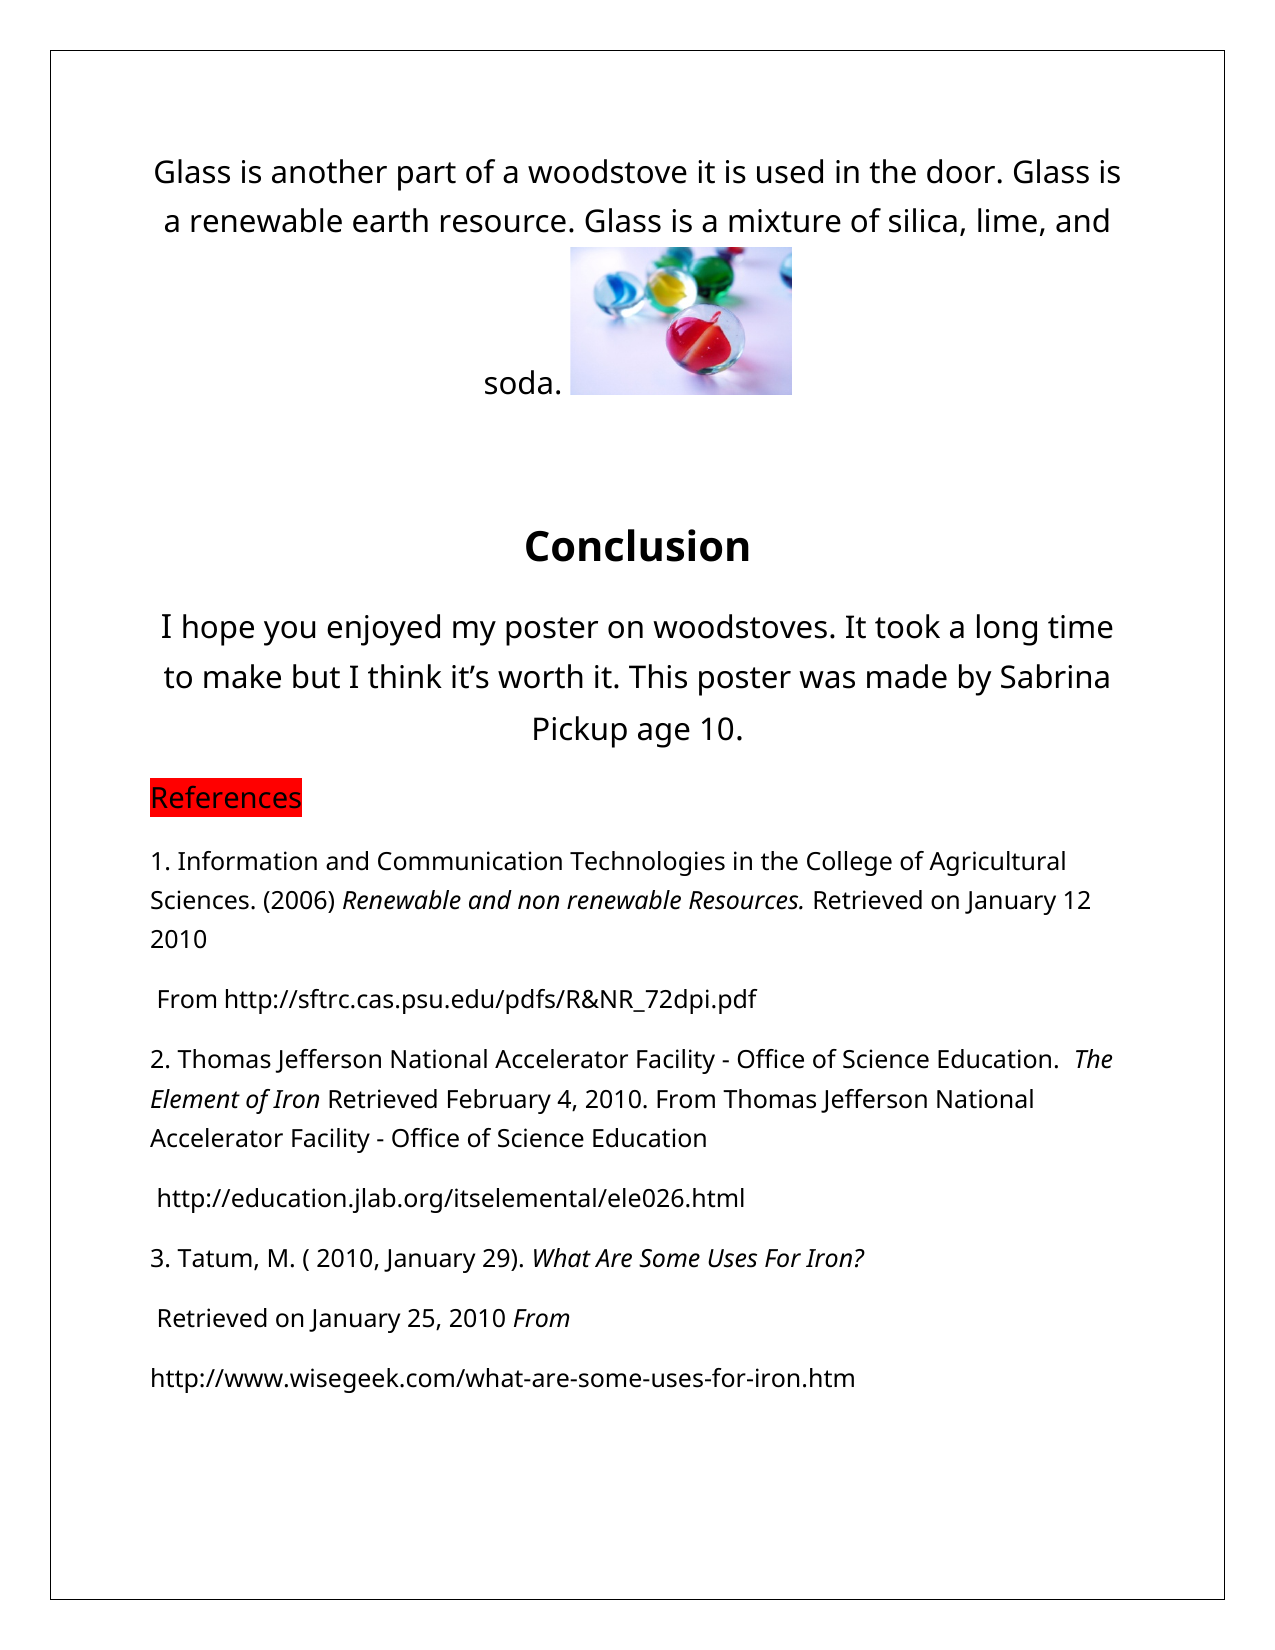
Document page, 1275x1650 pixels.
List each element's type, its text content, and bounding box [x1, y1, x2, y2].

text From http://sftrc.cas.psu.edu/pdfs/R&NR_72dpi.pdf [150, 982, 1125, 1016]
text Conclusion [150, 517, 1125, 574]
text References [150, 777, 1125, 817]
text http://www.wisegeek.com/what-are-some-uses-for-iron.htm [150, 1361, 1125, 1394]
text Retrieved on January 25, 2010 From [150, 1301, 1125, 1334]
text I hope you enjoyed my poster on woodstoves. It took a long time to make but I think it’s worth it. This poster was made by Sabrina Pickup age 10. [150, 603, 1125, 750]
text http://education.jlab.org/itselemental/ele026.html [150, 1181, 1125, 1214]
text Glass is another part of a woodstove it is used in the door. Glass is a renewable earth resource. Glass is a mixture of silica, lime, and soda. [150, 150, 1125, 404]
text 1. Information and Communication Technologies in the College of Agricultural Sciences. (2006) Renewable and non renewable Resources. Retrieved on January 12 2010 [150, 844, 1125, 956]
text 3. Tatum, M. ( 2010, January 29). What Are Some Uses For Iron? [150, 1241, 1125, 1274]
picture [570, 247, 792, 395]
text 2. Thomas Jefferson National Accelerator Facility - Office of Science Education. The Element of Iron Retrieved February 4, 2010. From Thomas Jefferson National Accelerator Facility - Office of Science Education [150, 1042, 1125, 1154]
